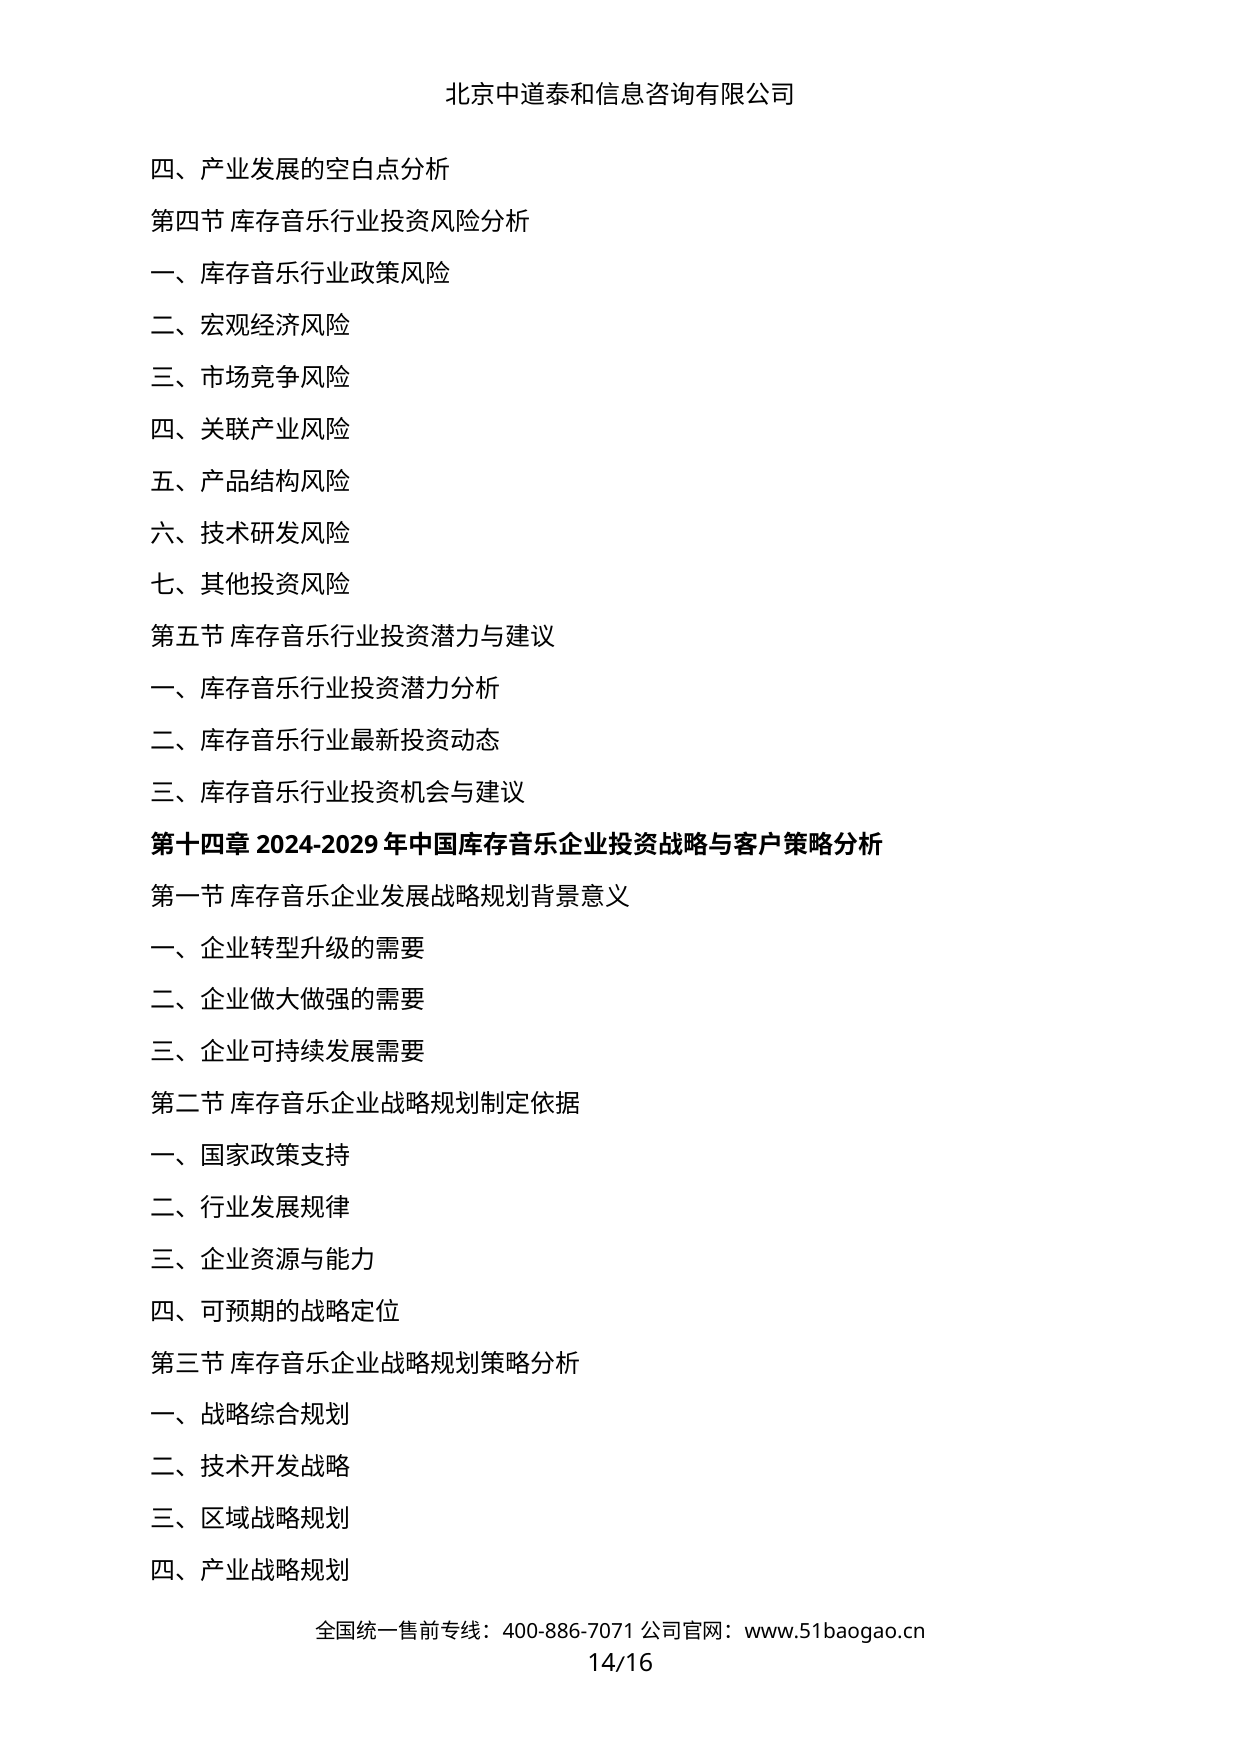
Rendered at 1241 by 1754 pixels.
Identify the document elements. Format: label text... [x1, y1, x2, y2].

text 二、技术开发战略 [150, 1447, 1090, 1483]
text 第五节 库存音乐行业投资潜力与建议 [150, 617, 1090, 653]
text 一、战略综合规划 [150, 1395, 1090, 1431]
text 四、产业战略规划 [150, 1551, 1090, 1587]
text 一、企业转型升级的需要 [150, 928, 1090, 964]
text 三、区域战略规划 [150, 1499, 1090, 1535]
text 四、产业发展的空白点分析 [150, 150, 1090, 186]
text 二、企业做大做强的需要 [150, 980, 1090, 1016]
text 三、市场竞争风险 [150, 357, 1090, 394]
text 第二节 库存音乐企业战略规划制定依据 [150, 1084, 1090, 1120]
text 第一节 库存音乐企业发展战略规划背景意义 [150, 876, 1090, 912]
text 一、国家政策支持 [150, 1136, 1090, 1172]
text 一、库存音乐行业政策风险 [150, 254, 1090, 290]
text 四、关联产业风险 [150, 409, 1090, 446]
text 七、其他投资风险 [150, 565, 1090, 601]
text 三、库存音乐行业投资机会与建议 [150, 772, 1090, 809]
text 三、企业资源与能力 [150, 1239, 1090, 1276]
text 第三节 库存音乐企业战略规划策略分析 [150, 1343, 1090, 1379]
text 六、技术研发风险 [150, 513, 1090, 549]
text 二、行业发展规律 [150, 1187, 1090, 1224]
text 第十四章 2024-2029年中国库存音乐企业投资战略与客户策略分析 [150, 824, 1090, 861]
text 四、可预期的战略定位 [150, 1291, 1090, 1327]
text 二、库存音乐行业最新投资动态 [150, 721, 1090, 757]
text 三、企业可持续发展需要 [150, 1032, 1090, 1068]
text 第四节 库存音乐行业投资风险分析 [150, 202, 1090, 238]
text 五、产品结构风险 [150, 461, 1090, 497]
text 二、宏观经济风险 [150, 306, 1090, 342]
text 一、库存音乐行业投资潜力分析 [150, 669, 1090, 705]
